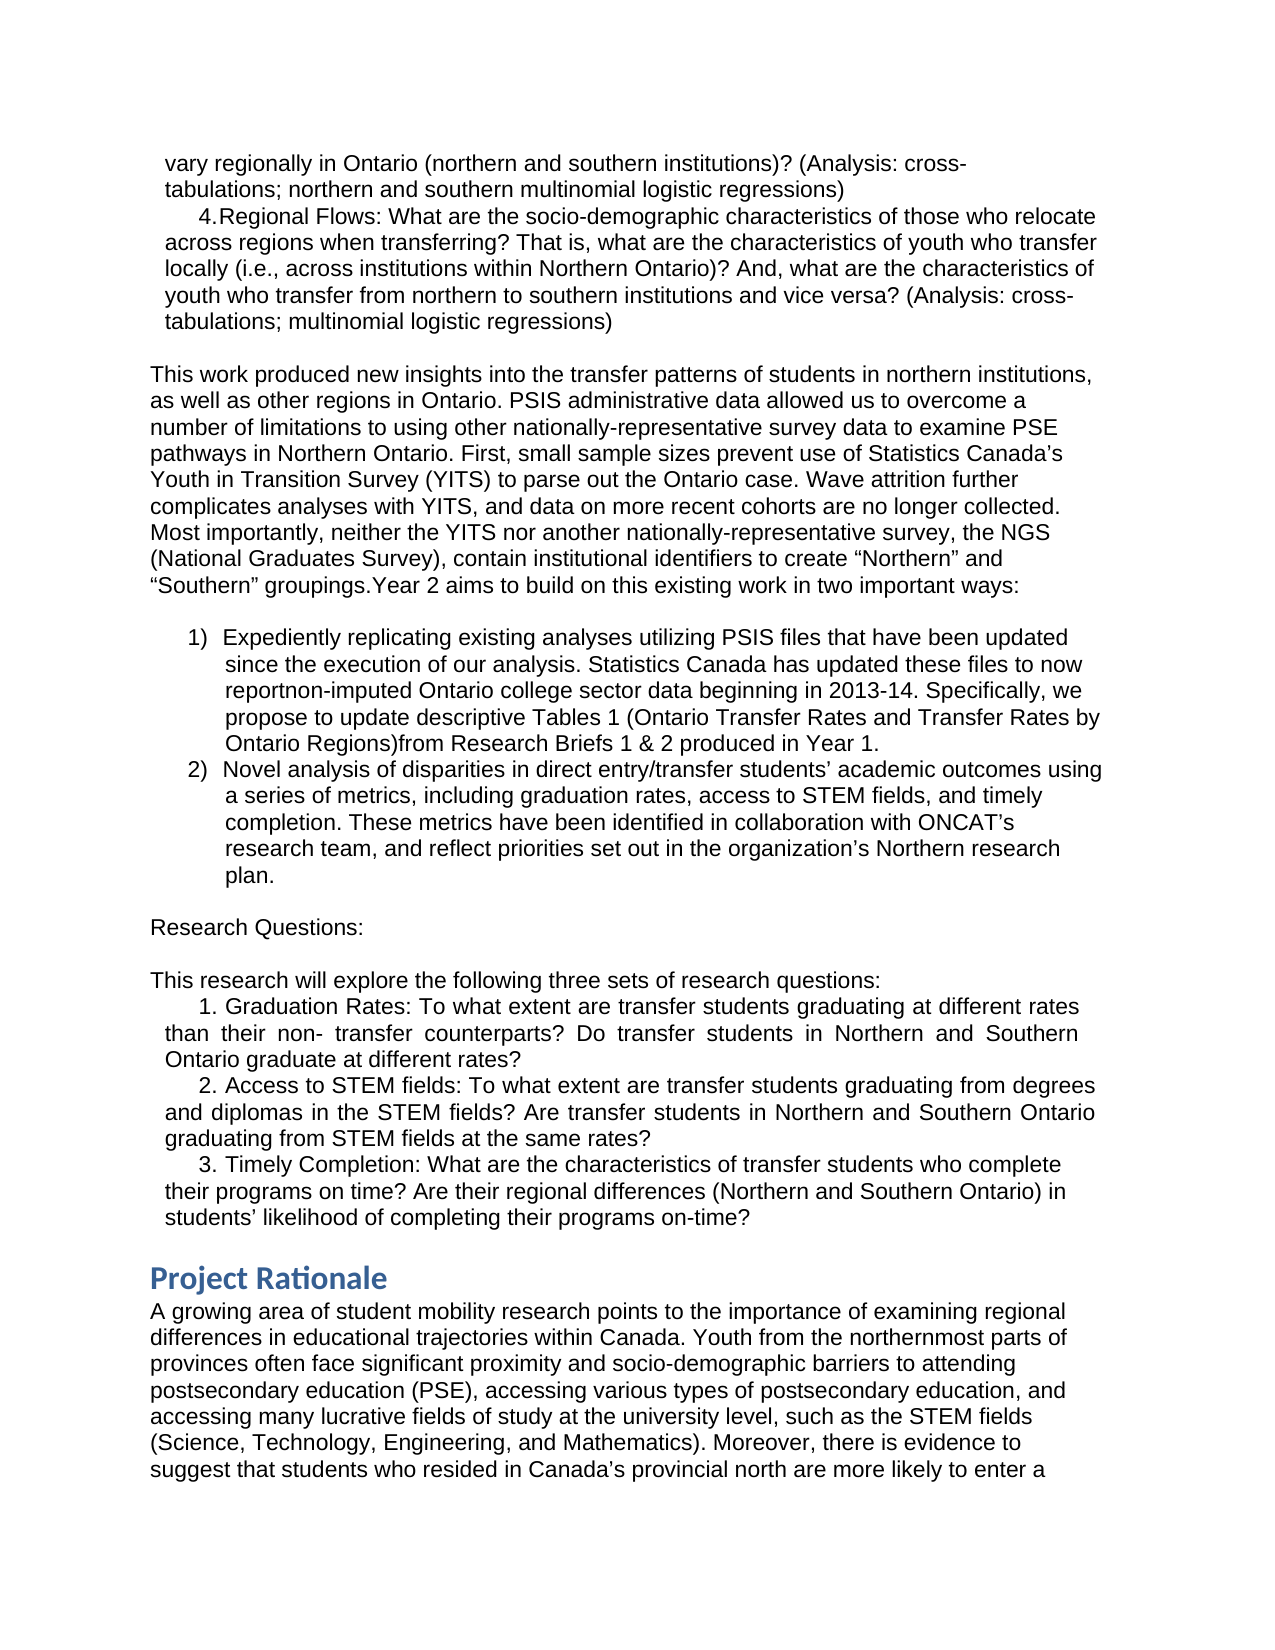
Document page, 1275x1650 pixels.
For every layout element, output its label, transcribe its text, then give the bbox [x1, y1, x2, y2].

list Regional Flows: What are the socio-demographic characteristics of those who relocate across regions when transferring? That is, what are the characteristics of youth who transfer locally (i.e., across institutions within Northern Ontario)? And, what are the characteristics of youth who transfer from northern to southern institutions and vice versa? (Analysis: cross-tabulations; multinomial logistic regressions) [164, 203, 1104, 334]
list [164, 150, 1064, 203]
list Access to STEM fields: To what extent are transfer students graduating from degrees and diplomas in the STEM fields? Are transfer students in Northern and Southern Ontario graduating from STEM fields at the same rates? [164, 1072, 1096, 1151]
subtitle Project Rationale [150, 1257, 1125, 1298]
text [150, 1298, 1107, 1482]
text Research Questions: [150, 914, 1125, 941]
list Novel analysis of disparities in direct entry/transfer students’ academic outcomes using a series of metrics, including graduation rates, access to STEM fields, and timely completion. These metrics have been identified in collaboration with ONCAT’s research team, and reflect priorities set out in the organization’s Northern research plan. [187, 756, 1106, 888]
text This research will explore the following three sets of research questions: [150, 967, 1125, 993]
list Expediently replicating existing analyses utilizing PSIS files that have been updated since the execution of our analysis. Statistics Canada has updated these files to now reportnon-imputed Ontario college sector data beginning in 2013-14. Specifically, we propose to update descriptive Tables 1 (Ontario Transfer Rates and Transfer Rates by Ontario Regions)from Research Briefs 1 & 2 produced in Year 1. [187, 624, 1106, 756]
list Timely Completion: What are the characteristics of transfer students who complete their programs on time? Are their regional differences (Northern and Southern Ontario) in students’ likelihood of completing their programs on-time? [164, 1151, 1101, 1231]
text This work produced new insights into the transfer patterns of students in northern institutions, as well as other regions in Ontario. PSIS administrative data allowed us to overcome a number of limitations to using other nationally-representative survey data to examine PSE pathways in Northern Ontario. First, small sample sizes prevent use of Statistics Canada’s Youth in Transition Survey (YITS) to parse out the Ontario case. Wave attrition further complicates analyses with YITS, and data on more recent cohorts are no longer collected. Most importantly, neither the YITS nor another nationally-representative survey, the NGS (National Graduates Survey), contain institutional identifiers to create “Northern” and “Southern” groupings.Year 2 aims to build on this existing work in two important ways: [150, 361, 1106, 598]
list Graduation Rates: To what extent are transfer students graduating at different rates than their non- transfer counterparts? Do transfer students in Northern and Southern Ontario graduate at different rates? [164, 993, 1080, 1072]
